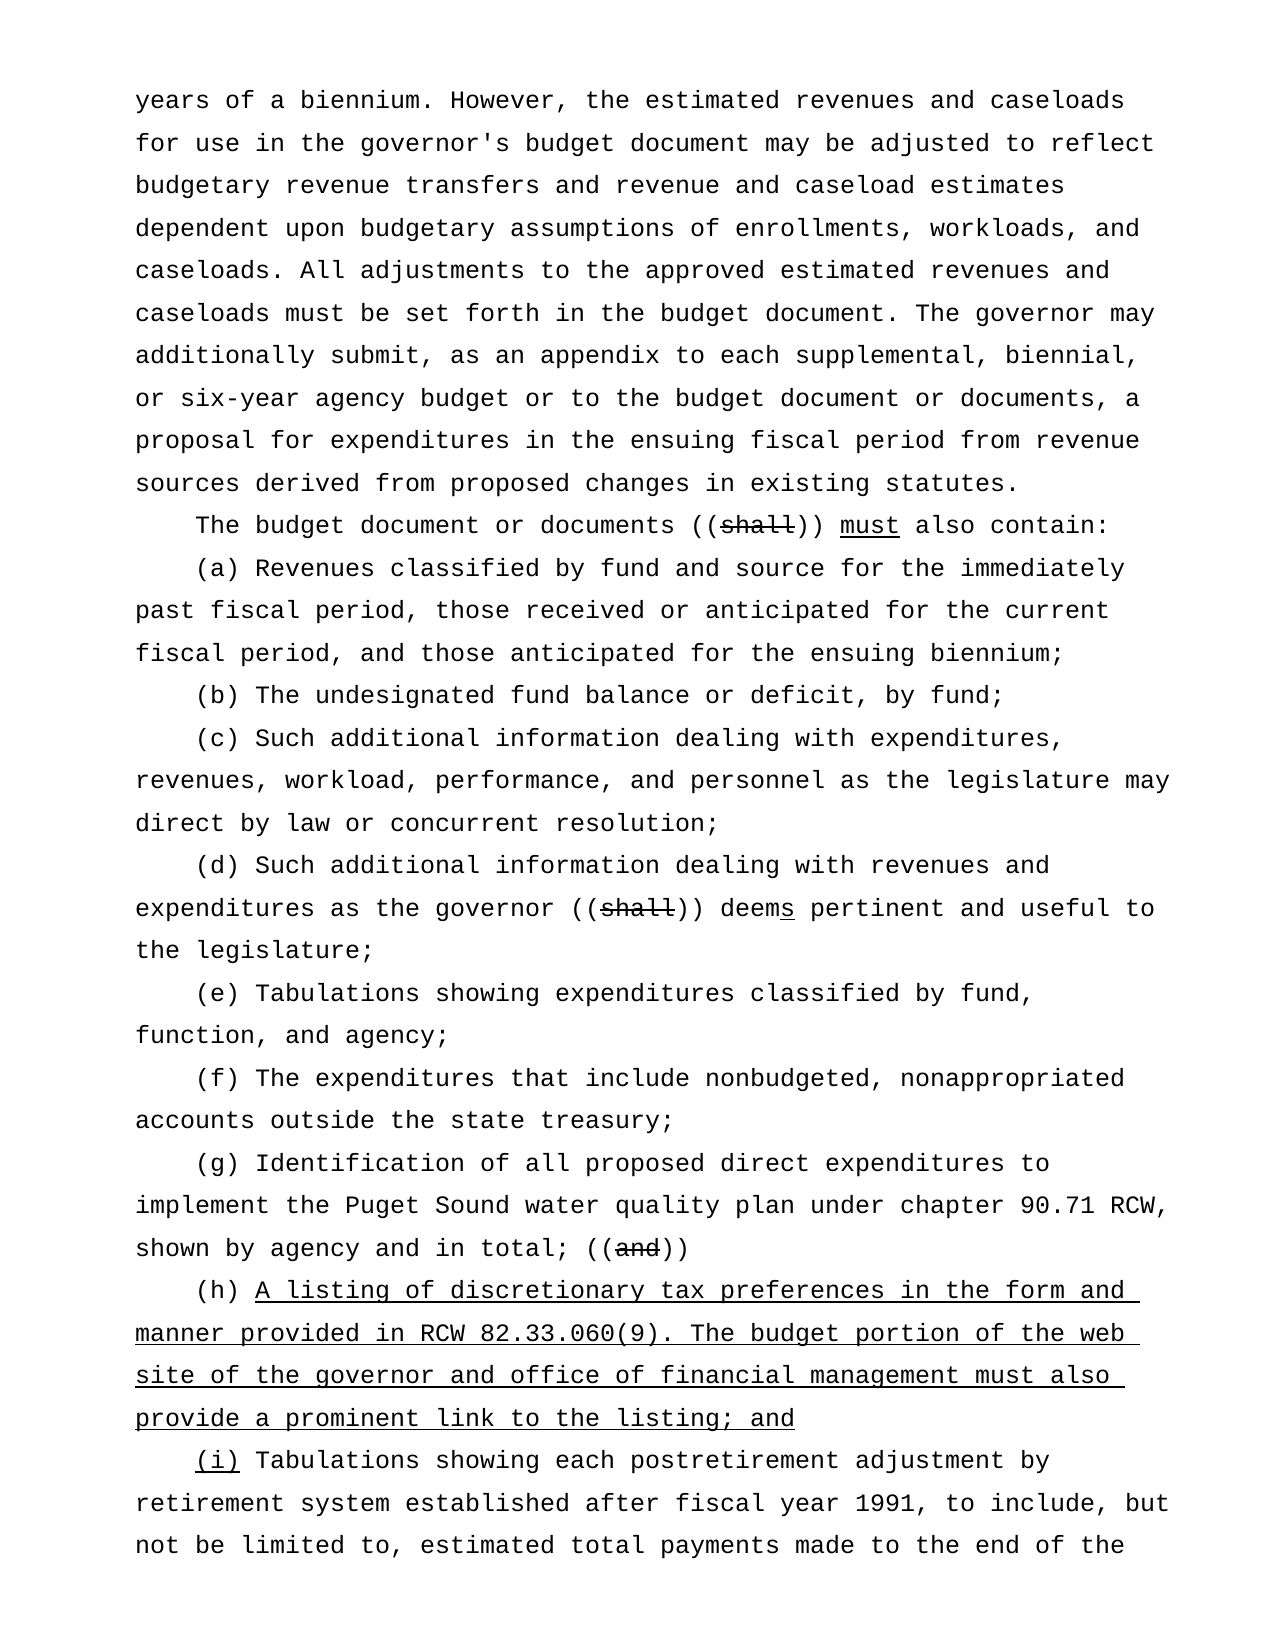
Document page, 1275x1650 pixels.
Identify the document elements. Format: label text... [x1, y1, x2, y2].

text (d) Such additional information dealing with revenues and expenditures as the governor ((shall)) deems pertinent and useful to the legislature; [135, 840, 1170, 967]
text (f) The expenditures that include nonbudgeted, nonappropriated accounts outside the state treasury; [135, 1052, 1170, 1137]
text (c) Such additional information dealing with expenditures, revenues, workload, performance, and personnel as the legislature may direct by law or concurrent resolution; [135, 712, 1170, 840]
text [135, 75, 1170, 500]
text (a) Revenues classified by fund and source for the immediately past fiscal period, those received or anticipated for the current fiscal period, and those anticipated for the ensuing biennium; [135, 542, 1170, 670]
text (b) The undesignated fund balance or deficit, by fund; [135, 670, 1170, 712]
text (e) Tabulations showing expenditures classified by fund, function, and agency; [135, 967, 1170, 1052]
text The budget document or documents ((shall)) must also contain: [135, 500, 1170, 542]
text (h) A listing of discretionary tax preferences in the form and manner provided in RCW 82.33.060(9). The budget portion of the web site of the governor and office of financial management must also provide a prominent link to the listing; and [135, 1265, 1170, 1435]
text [135, 1435, 1170, 1562]
text (g) Identification of all proposed direct expenditures to implement the Puget Sound water quality plan under chapter 90.71 RCW, shown by agency and in total; ((and)) [135, 1137, 1170, 1265]
